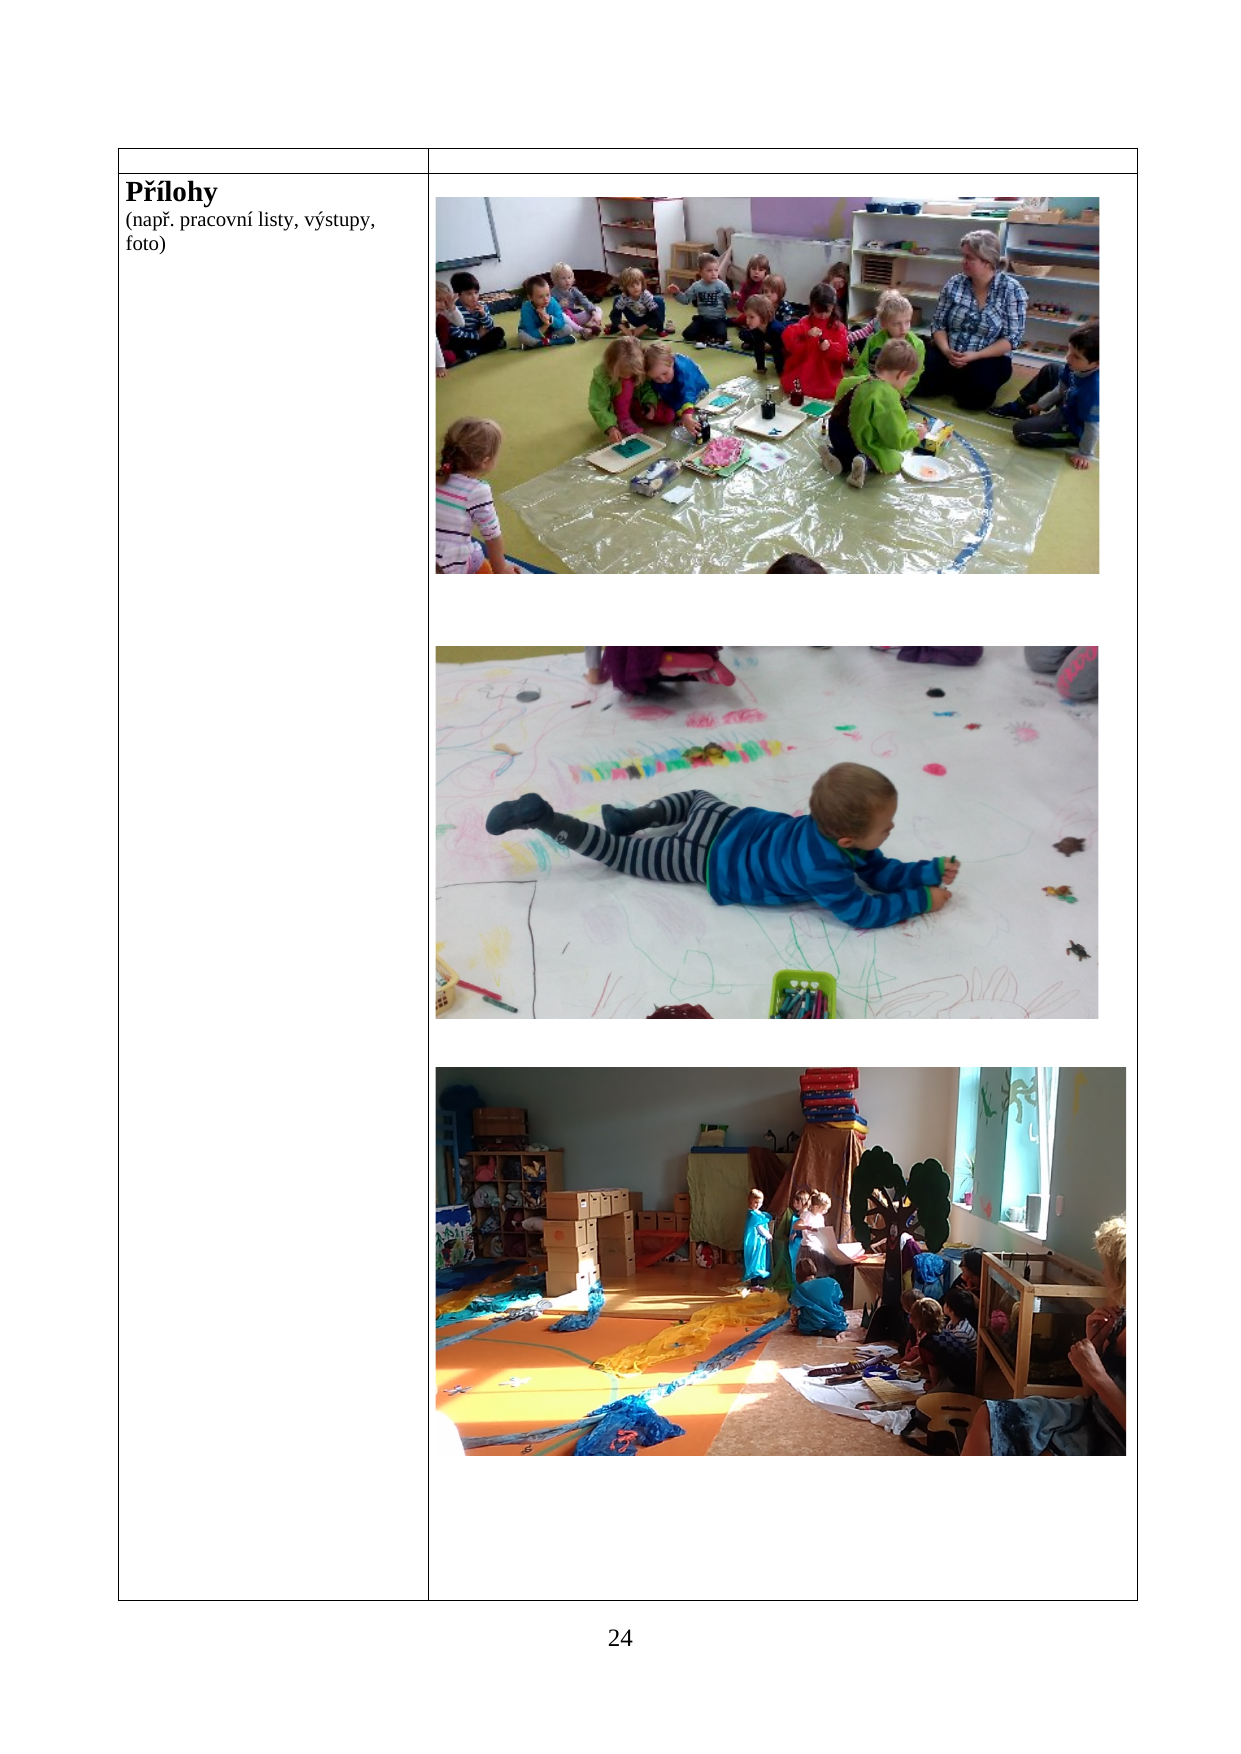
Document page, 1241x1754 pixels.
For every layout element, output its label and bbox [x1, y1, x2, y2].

table_cell [119, 149, 428, 173]
picture [435, 1067, 1127, 1456]
table_cell [119, 174, 428, 1600]
picture [435, 646, 1099, 1019]
picture [435, 197, 1100, 574]
table_cell [429, 174, 1137, 1600]
table_cell [429, 149, 1137, 173]
